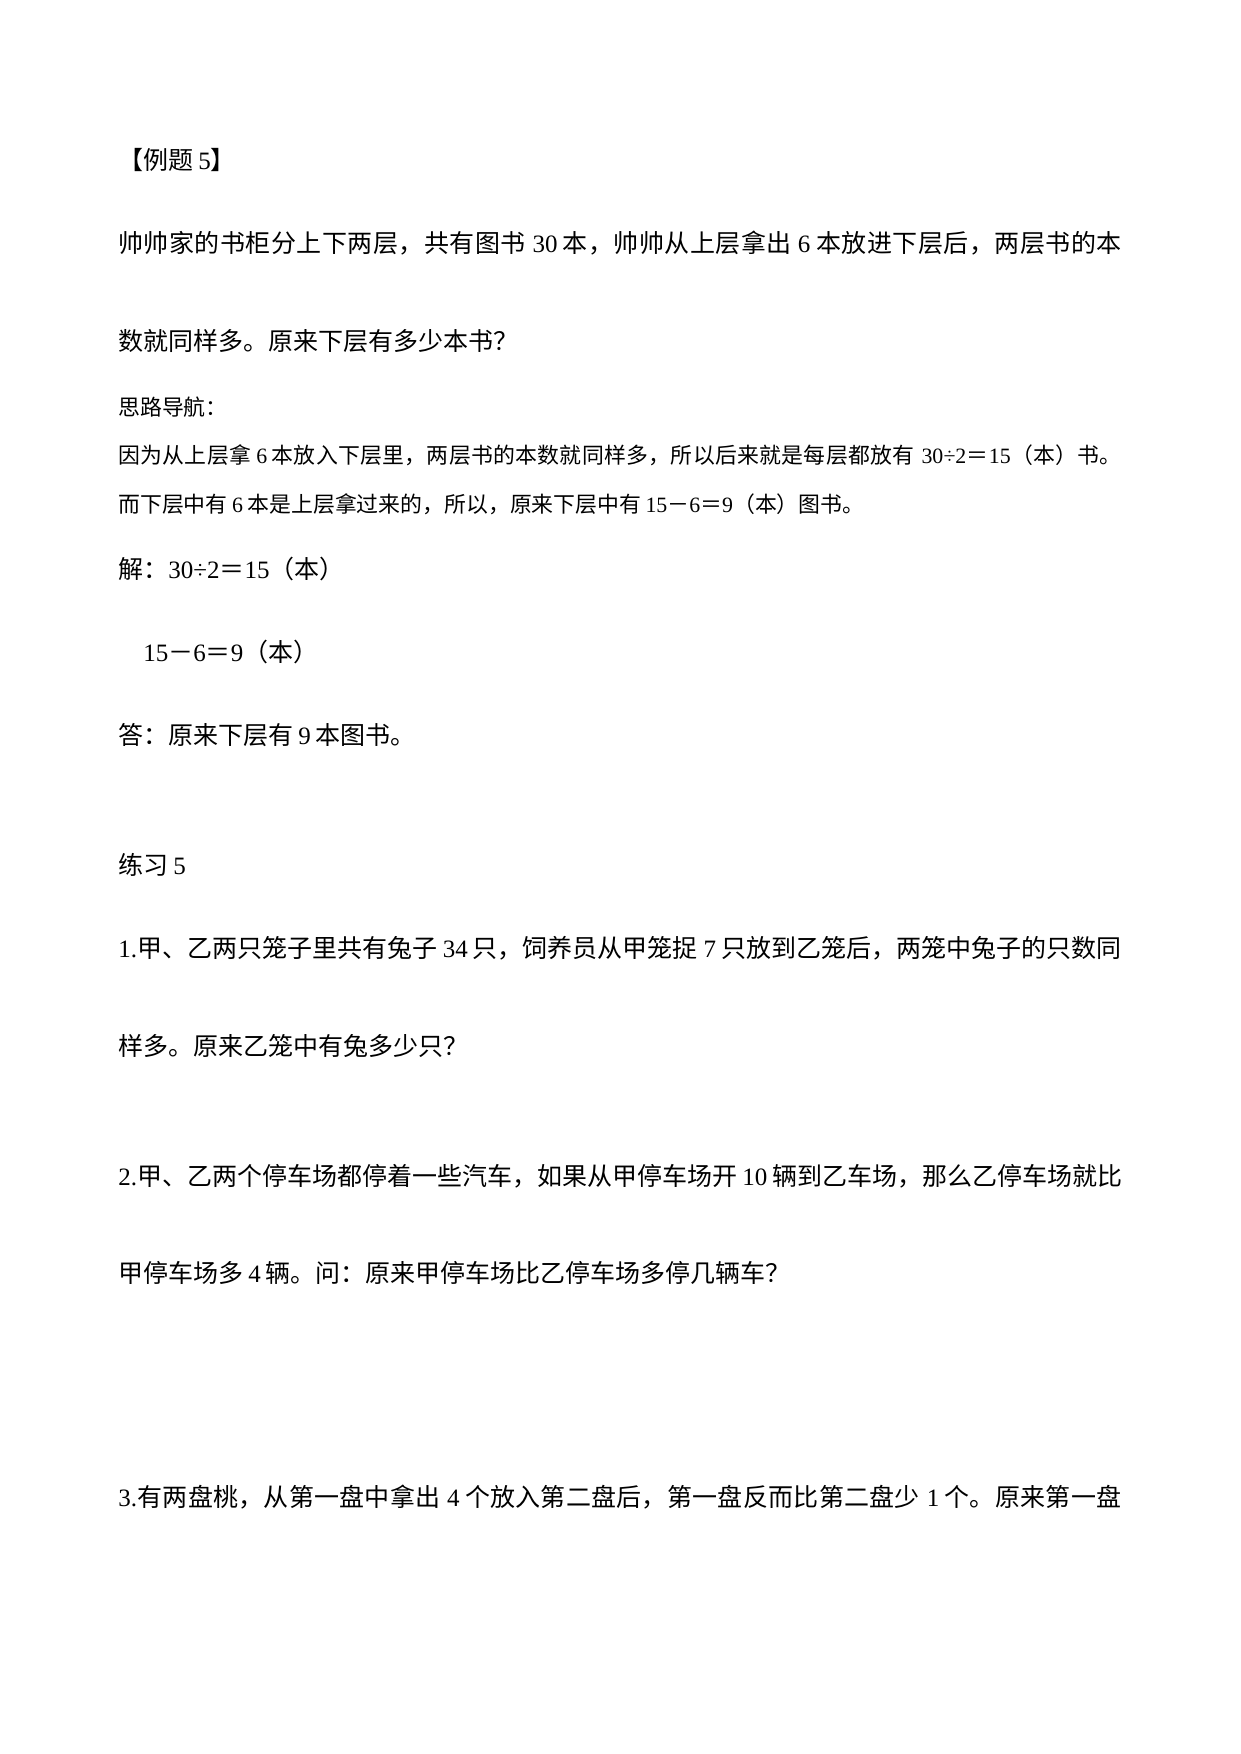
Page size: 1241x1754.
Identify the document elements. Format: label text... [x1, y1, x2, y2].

text 解：30÷2＝15（本） [118, 535, 1122, 600]
text 15－6＝9（本） [118, 618, 1122, 683]
text 帅帅家的书柜分上下两层，共有图书30本，帅帅从上层拿出6本放进下层后，两层书的本数就同样多。原来下层有多少本书？ [118, 209, 1122, 372]
text 练习5 [118, 831, 1122, 896]
text 思路导航： [118, 390, 1122, 422]
text 2.甲、乙两个停车场都停着一些汽车，如果从甲停车场开10辆到乙车场，那么乙停车场就比甲停车场多4辆。问：原来甲停车场比乙停车场多停几辆车？ [118, 1142, 1122, 1304]
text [118, 1463, 1122, 1528]
text 【例题5】 [118, 126, 1122, 191]
text 答：原来下层有9本图书。 [118, 701, 1122, 766]
text 因为从上层拿6本放入下层里，两层书的本数就同样多，所以后来就是每层都放有30÷2＝15（本）书。而下层中有6本是上层拿过来的，所以，原来下层中有15－6＝9（本）图书。 [118, 438, 1122, 519]
text 1.甲、乙两只笼子里共有兔子34只，饲养员从甲笼捉7只放到乙笼后，两笼中兔子的只数同样多。原来乙笼中有兔多少只？ [118, 914, 1122, 1077]
